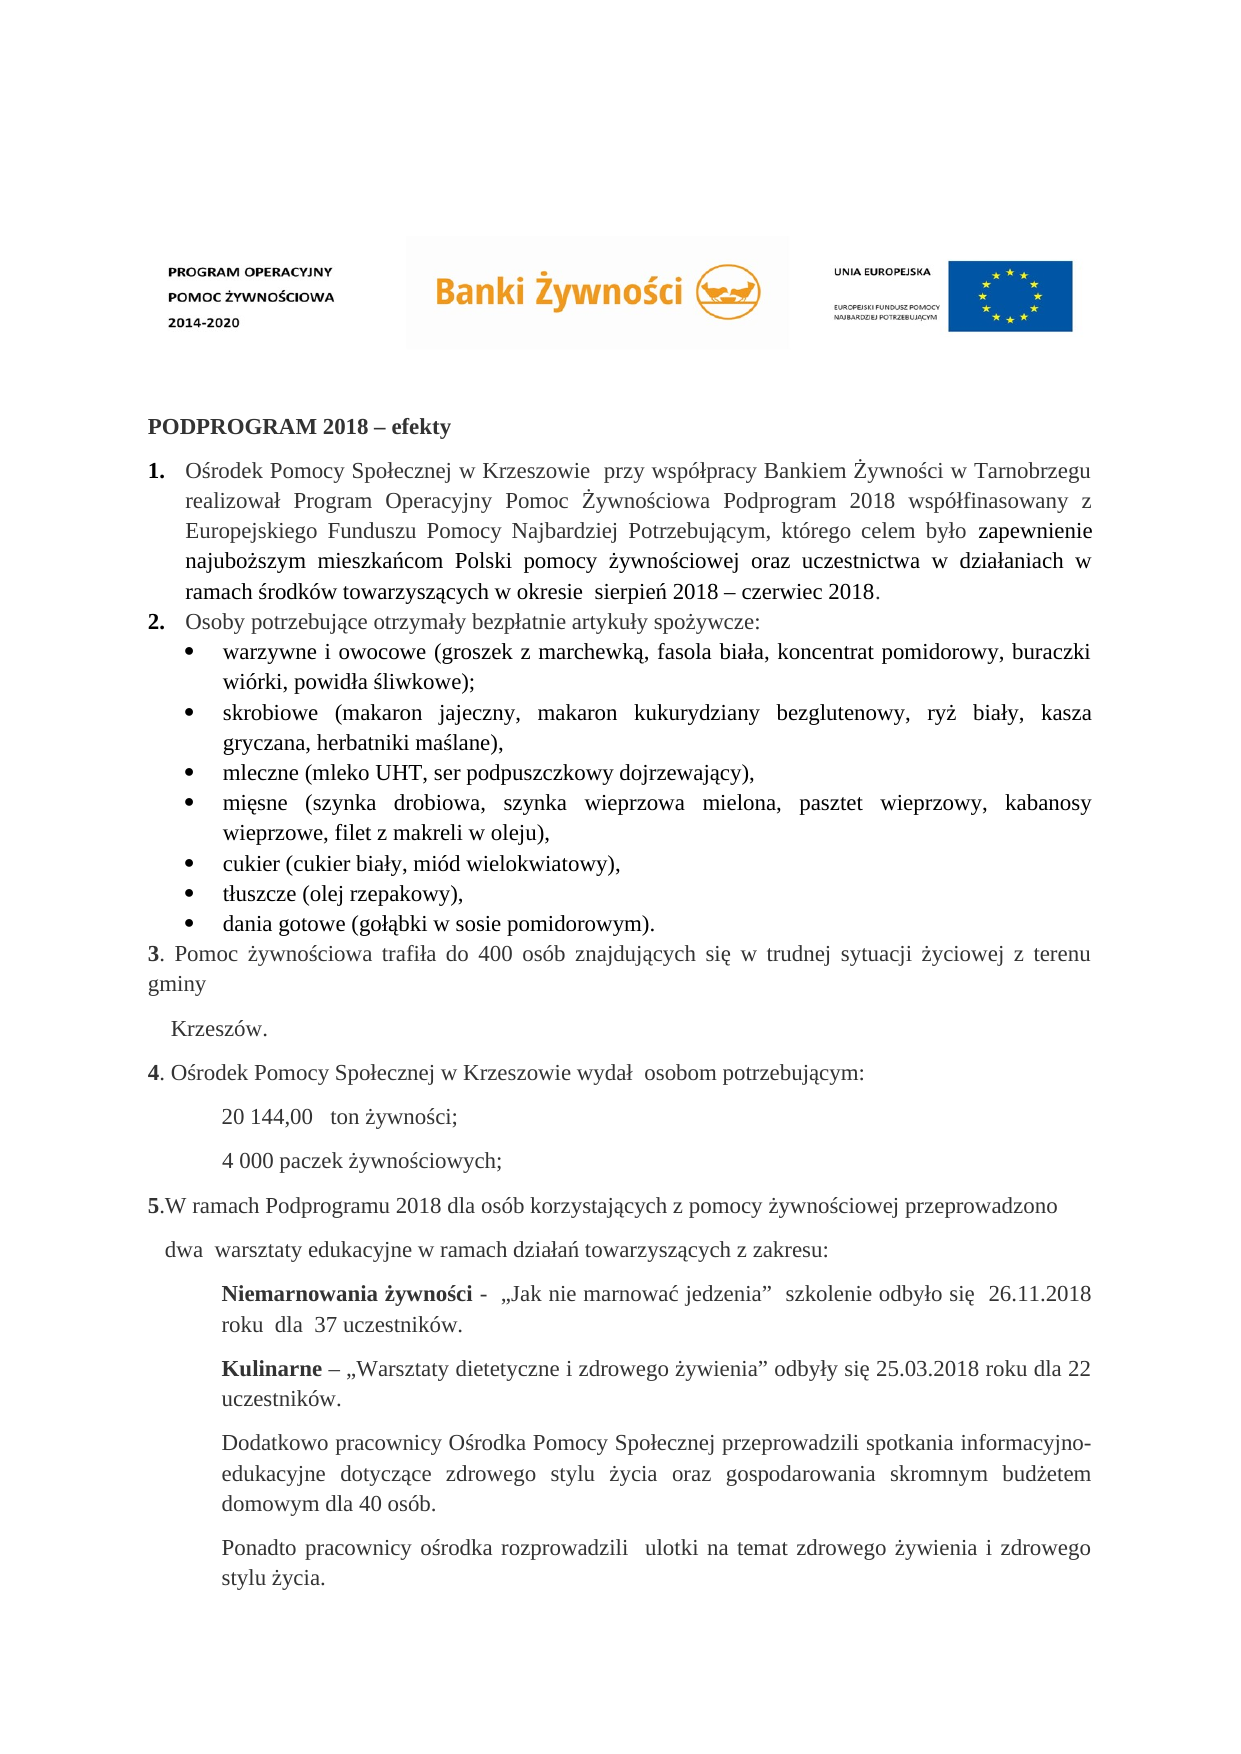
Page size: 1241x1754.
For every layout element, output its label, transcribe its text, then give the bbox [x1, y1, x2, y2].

text PODPROGRAM 2018 – efekty [148, 413, 1093, 439]
list mięsne (szynka drobiowa, szynka wieprzowa mielona, pasztet wieprzowy, kabanosy wieprzowe, filet z makreli w oleju), [185, 789, 1093, 846]
list cukier (cukier biały, miód wielokwiatowy), [185, 850, 1093, 876]
text Ponadto pracownicy ośrodka rozprowadzili ulotki na temat zdrowego żywienia i zdrowego stylu życia. [221, 1534, 1093, 1591]
text 5.W ramach Podprogramu 2018 dla osób korzystających z pomocy żywnościowej przeprowadzono [148, 1192, 1093, 1218]
list mleczne (mleko UHT, ser podpuszczkowy dojrzewający), [185, 759, 1093, 785]
text Dodatkowo pracownicy Ośrodka Pomocy Społecznej przeprowadzili spotkania informacyjno-edukacyjne dotyczące zdrowego stylu życia oraz gospodarowania skromnym budżetem domowym dla 40 osób. [221, 1429, 1093, 1516]
text 20 144,00 ton żywności; [221, 1103, 1093, 1130]
text Kulinarne – „Warsztaty dietetyczne i zdrowego żywienia” odbyły się 25.03.2018 roku dla 22 uczestników. [221, 1355, 1093, 1411]
list skrobiowe (makaron jajeczny, makaron kukurydziany bezglutenowy, ryż biały, kasza gryczana, herbatniki maślane), [185, 699, 1093, 755]
picture [147, 236, 1095, 351]
list tłuszcze (olej rzepakowy), [185, 880, 1093, 906]
text 4. Ośrodek Pomocy Społecznej w Krzeszowie wydał osobom potrzebującym: [148, 1059, 1093, 1085]
text dwa warsztaty edukacyjne w ramach działań towarzyszących z zakresu: [148, 1236, 1093, 1262]
text 4 000 paczek żywnościowych; [148, 1148, 1093, 1174]
list Ośrodek Pomocy Społecznej w Krzeszowie przy współpracy Bankiem Żywności w Tarnobrzegu realizował Program Operacyjny Pomoc Żywnościowa Podprogram 2018 współfinasowany z Europejskiego Funduszu Pomocy Najbardziej Potrzebującym, którego celem było zapewnienie najuboższym mieszkańcom Polski pomocy żywnościowej oraz uczestnictwa w działaniach w ramach środków towarzyszących w okresie sierpień 2018 – czerwiec 2018. [148, 457, 1093, 604]
text Niemarnowania żywności - „Jak nie marnować jedzenia” szkolenie odbyło się 26.11.2018 roku dla 37 uczestników. [221, 1280, 1093, 1337]
list dania gotowe (gołąbki w sosie pomidorowym). [185, 910, 1093, 936]
list Osoby potrzebujące otrzymały bezpłatnie artykuły spożywcze: [148, 608, 1093, 634]
list warzywne i owocowe (groszek z marchewką, fasola biała, koncentrat pomidorowy, buraczki wiórki, powidła śliwkowe); [185, 638, 1093, 695]
text 3. Pomoc żywnościowa trafiła do 400 osób znajdujących się w trudnej sytuacji życiowej z terenu gminy [148, 940, 1093, 997]
text Krzeszów. [148, 1015, 1093, 1041]
